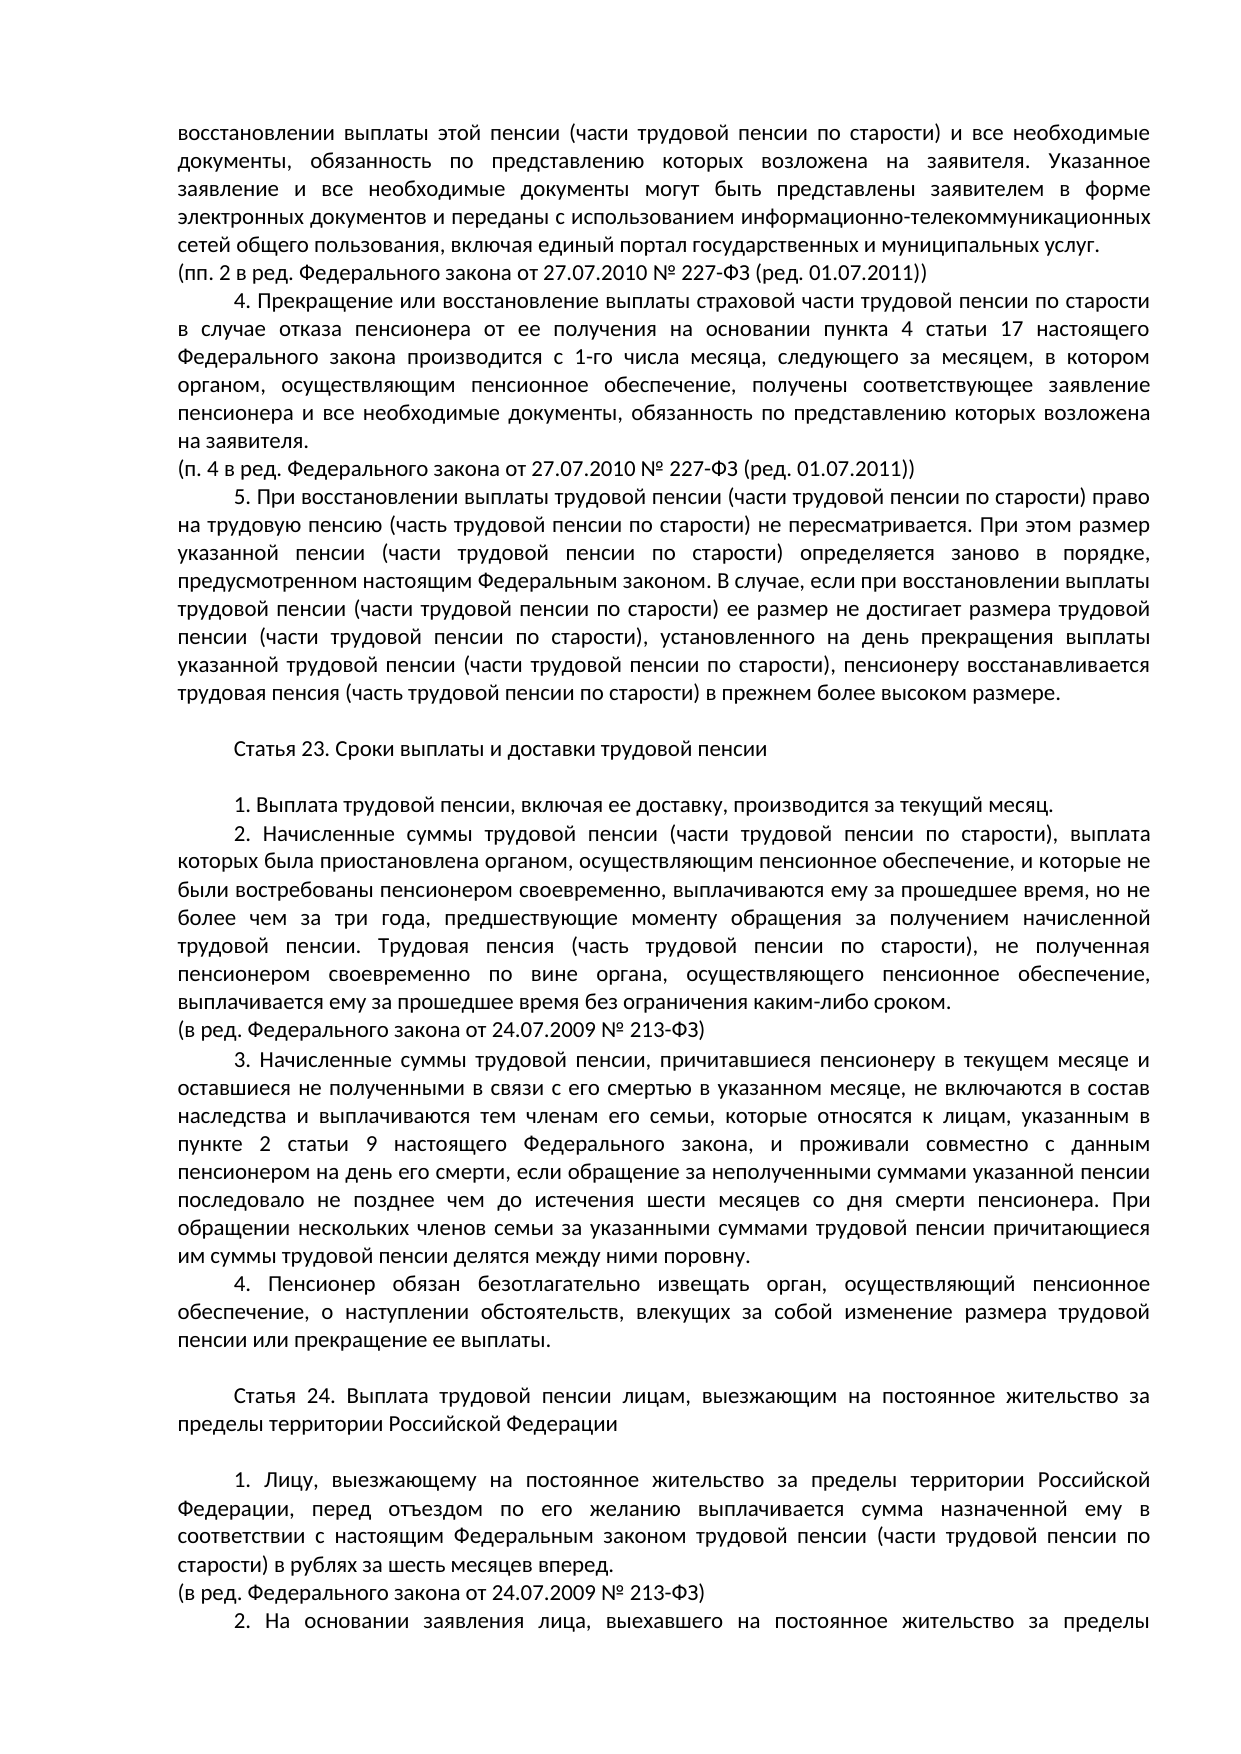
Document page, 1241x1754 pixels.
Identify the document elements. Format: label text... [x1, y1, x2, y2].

text 4. Пенсионер обязан безотлагательно извещать орган, осуществляющий пенсионное обеспечение, о наступлении обстоятельств, влекущих за собой изменение размера трудовой пенсии или прекращение ее выплаты. [177, 1269, 1152, 1353]
text 1. Лицу, выезжающему на постоянное жительство за пределы территории Российской Федерации, перед отъездом по его желанию выплачивается сумма назначенной ему в соответствии с настоящим Федеральным законом трудовой пенсии (части трудовой пенсии по старости) в рублях за шесть месяцев вперед. [177, 1466, 1152, 1578]
text Статья 24. Выплата трудовой пенсии лицам, выезжающим на постоянное жительство за пределы территории Российской Федерации [177, 1382, 1152, 1438]
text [177, 1606, 1152, 1634]
text (пп. 2 в ред. Федерального закона от 27.07.2010 № 227-ФЗ (ред. 01.07.2011)) [177, 258, 1152, 286]
text (п. 4 в ред. Федерального закона от 27.07.2010 № 227-ФЗ (ред. 01.07.2011)) [177, 454, 1152, 482]
text 5. При восстановлении выплаты трудовой пенсии (части трудовой пенсии по старости) право на трудовую пенсию (часть трудовой пенсии по старости) не пересматривается. При этом размер указанной пенсии (части трудовой пенсии по старости) определяется заново в порядке, предусмотренном настоящим Федеральным законом. В случае, если при восстановлении выплаты трудовой пенсии (части трудовой пенсии по старости) ее размер не достигает размера трудовой пенсии (части трудовой пенсии по старости), установленного на день прекращения выплаты указанной трудовой пенсии (части трудовой пенсии по старости), пенсионеру восстанавливается трудовая пенсия (часть трудовой пенсии по старости) в прежнем более высоком размере. [177, 482, 1152, 707]
text Статья 23. Сроки выплаты и доставки трудовой пенсии [177, 734, 1152, 763]
text (в ред. Федерального закона от 24.07.2009 № 213-ФЗ) [177, 1015, 1152, 1043]
text 2. Начисленные суммы трудовой пенсии (части трудовой пенсии по старости), выплата которых была приостановлена органом, осуществляющим пенсионное обеспечение, и которые не были востребованы пенсионером своевременно, выплачиваются ему за прошедшее время, но не более чем за три года, предшествующие моменту обращения за получением начисленной трудовой пенсии. Трудовая пенсия (часть трудовой пенсии по старости), не полученная пенсионером своевременно по вине органа, осуществляющего пенсионное обеспечение, выплачивается ему за прошедшее время без ограничения каким-либо сроком. [177, 819, 1152, 1015]
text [177, 118, 1152, 258]
text 1. Выплата трудовой пенсии, включая ее доставку, производится за текущий месяц. [177, 791, 1152, 819]
text 3. Начисленные суммы трудовой пенсии, причитавшиеся пенсионеру в текущем месяце и оставшиеся не полученными в связи с его смертью в указанном месяце, не включаются в состав наследства и выплачиваются тем членам его семьи, которые относятся к лицам, указанным в пункте 2 статьи 9 настоящего Федерального закона, и проживали совместно с данным пенсионером на день его смерти, если обращение за неполученными суммами указанной пенсии последовало не позднее чем до истечения шести месяцев со дня смерти пенсионера. При обращении нескольких членов семьи за указанными суммами трудовой пенсии причитающиеся им суммы трудовой пенсии делятся между ними поровну. [177, 1045, 1152, 1269]
text 4. Прекращение или восстановление выплаты страховой части трудовой пенсии по старости в случае отказа пенсионера от ее получения на основании пункта 4 статьи 17 настоящего Федерального закона производится с 1-го числа месяца, следующего за месяцем, в котором органом, осуществляющим пенсионное обеспечение, получены соответствующее заявление пенсионера и все необходимые документы, обязанность по представлению которых возложена на заявителя. [177, 286, 1152, 454]
text (в ред. Федерального закона от 24.07.2009 № 213-ФЗ) [177, 1578, 1152, 1606]
